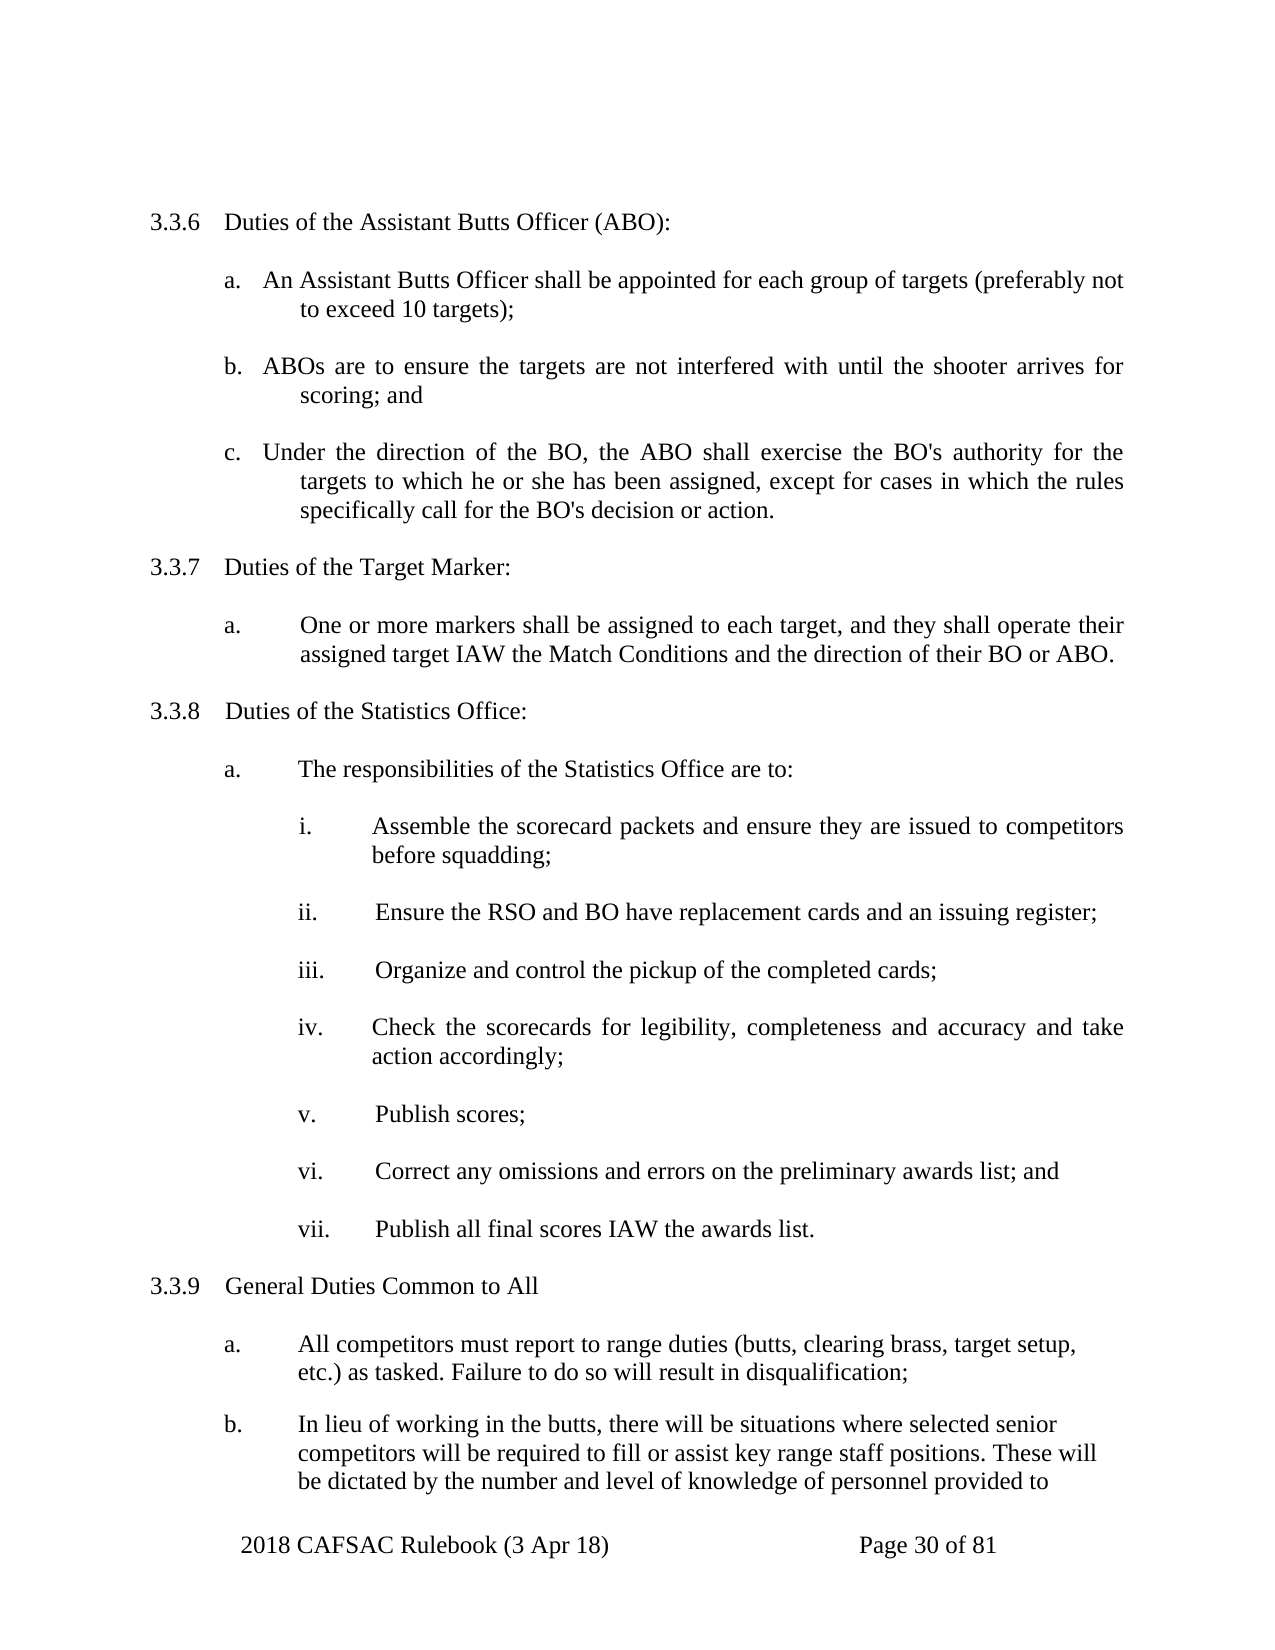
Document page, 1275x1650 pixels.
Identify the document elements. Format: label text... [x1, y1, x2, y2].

text 3.3.7 Duties of the Target Marker: [150, 552, 1125, 581]
text a. All competitors must report to range duties (butts, clearing brass, target setup, etc.) as tasked. Failure to do so will result in disqualification; [224, 1329, 1125, 1409]
text 3.3.6 Duties of the Assistant Butts Officer (ABO): [150, 207, 1125, 236]
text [224, 1409, 1125, 1495]
text iv. Check the scorecards for legibility, completeness and accuracy and take action accordingly; [298, 1012, 1125, 1070]
text iii. Organize and control the pickup of the completed cards; [223, 955, 1125, 984]
list An Assistant Butts Officer shall be appointed for each group of targets (preferably not to exceed 10 targets); [224, 265, 1125, 322]
text a. The responsibilities of the Statistics Office are to: [224, 754, 1125, 782]
text vii. Publish all final scores IAW the awards list. [223, 1214, 1125, 1242]
list ABOs are to ensure the targets are not interfered with until the shooter arrives for scoring; and [224, 351, 1125, 409]
text i. Assemble the scorecard packets and ensure they are issued to competitors before squadding; [299, 811, 1125, 869]
text vi. Correct any omissions and errors on the preliminary awards list; and [223, 1156, 1125, 1185]
list Under the direction of the BO, the ABO shall exercise the BO's authority for the targets to which he or she has been assigned, except for cases in which the rules specifically call for the BO's decision or action. [224, 437, 1125, 524]
text a. One or more markers shall be assigned to each target, and they shall operate their assigned target IAW the Match Conditions and the direction of their BO or ABO. [224, 610, 1125, 667]
subtitle 3.3.8 Duties of the Statistics Office: [150, 696, 1125, 725]
text ii. Ensure the RSO and BO have replacement cards and an issuing register; [223, 897, 1125, 926]
text v. Publish scores; [223, 1099, 1125, 1127]
text 3.3.9 General Duties Common to All [150, 1271, 1125, 1300]
